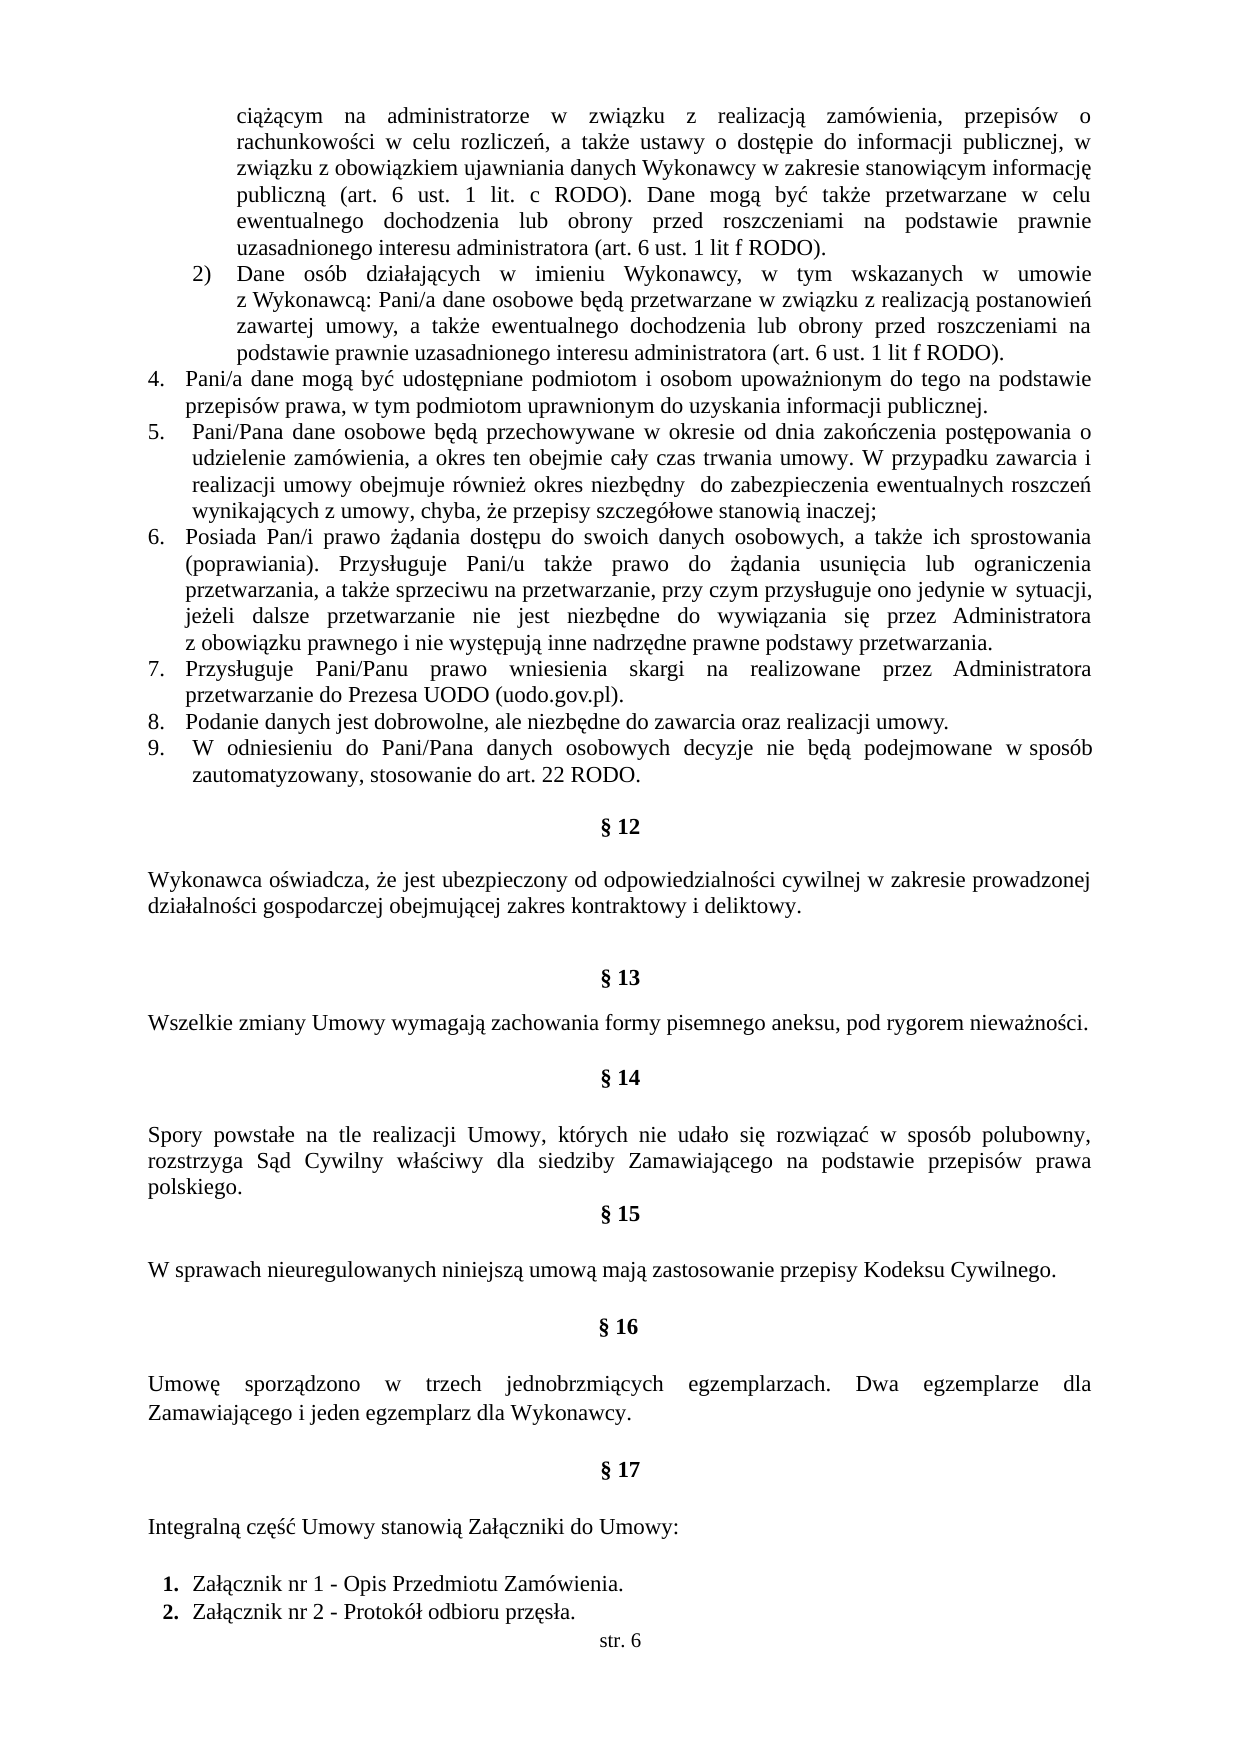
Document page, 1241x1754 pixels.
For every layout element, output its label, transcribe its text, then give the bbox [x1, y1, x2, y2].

list Załącznik nr 2 - Protokół odbioru przęsła. [162, 1597, 1093, 1625]
text § 14 [148, 1064, 1093, 1090]
list W odniesieniu do Pani/Pana danych osobowych decyzje nie będą podejmowane w sposób zautomatyzowany, stosowanie do art. 22 RODO. [148, 734, 1093, 787]
list Posiada Pan/i prawo żądania dostępu do swoich danych osobowych, a także ich sprostowania (poprawiania). Przysługuje Pani/u także prawo do żądania usunięcia lub ograniczenia przetwarzania, a także sprzeciwu na przetwarzanie, przy czym przysługuje ono jedynie w sytuacji, jeżeli dalsze przetwarzanie nie jest niezbędne do wywiązania się przez Administratora z obowiązku prawnego i nie występują inne nadrzędne prawne podstawy przetwarzania. [148, 523, 1093, 655]
list Pani/Pana dane osobowe będą przechowywane w okresie od dnia zakończenia postępowania o udzielenie zamówienia, a okres ten obejmie cały czas trwania umowy. W przypadku zawarcia i realizacji umowy obejmuje również okres niezbędny do zabezpieczenia ewentualnych roszczeń wynikających z umowy, chyba, że przepisy szczegółowe stanowią inaczej; [148, 418, 1093, 523]
text Wykonawca oświadcza, że jest ubezpieczony od odpowiedzialności cywilnej w zakresie prowadzonej działalności gospodarczej obejmującej zakres kontraktowy i deliktowy. [148, 866, 1093, 919]
list Załącznik nr 1 - Opis Przedmiotu Zamówienia. [162, 1568, 1093, 1597]
list Pani/a dane mogą być udostępniane podmiotom i osobom upoważnionym do tego na podstawie przepisów prawa, w tym podmiotom uprawnionym do uzyskania informacji publicznej. [148, 365, 1093, 418]
list Podanie danych jest dobrowolne, ale niezbędne do zawarcia oraz realizacji umowy. [148, 708, 1093, 734]
text Integralną część Umowy stanowią Załączniki do Umowy: [148, 1511, 1093, 1540]
text Spory powstałe na tle realizacji Umowy, których nie udało się rozwiązać w sposób polubowny, rozstrzyga Sąd Cywilny właściwy dla siedziby Zamawiającego na podstawie przepisów prawa polskiego. [148, 1121, 1093, 1200]
text 2) Dane osób działających w imieniu Wykonawcy, w tym wskazanych w umowie z Wykonawcą: Pani/a dane osobowe będą przetwarzane w związku z realizacją postanowień zawartej umowy, a także ewentualnego dochodzenia lub obrony przed roszczeniami na podstawie prawnie uzasadnionego interesu administratora (art. 6 ust. 1 lit f RODO). [192, 260, 1093, 365]
text Wszelkie zmiany Umowy wymagają zachowania formy pisemnego aneksu, pod rygorem nieważności. [148, 1009, 1093, 1035]
text W sprawach nieuregulowanych niniejszą umową mają zastosowanie przepisy Kodeksu Cywilnego. [148, 1257, 1093, 1283]
text § 16 [148, 1311, 1088, 1340]
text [192, 102, 1093, 260]
text § 15 [148, 1200, 1093, 1226]
text § 12 [148, 813, 1093, 840]
text § 17 [148, 1454, 1093, 1483]
text § 13 [148, 964, 1093, 990]
list Przysługuje Pani/Panu prawo wniesienia skargi na realizowane przez Administratora przetwarzanie do Prezesa UODO (uodo.gov.pl). [148, 655, 1093, 708]
text Umowę sporządzono w trzech jednobrzmiących egzemplarzach. Dwa egzemplarze dla Zamawiającego i jeden egzemplarz dla Wykonawcy. [148, 1368, 1093, 1426]
